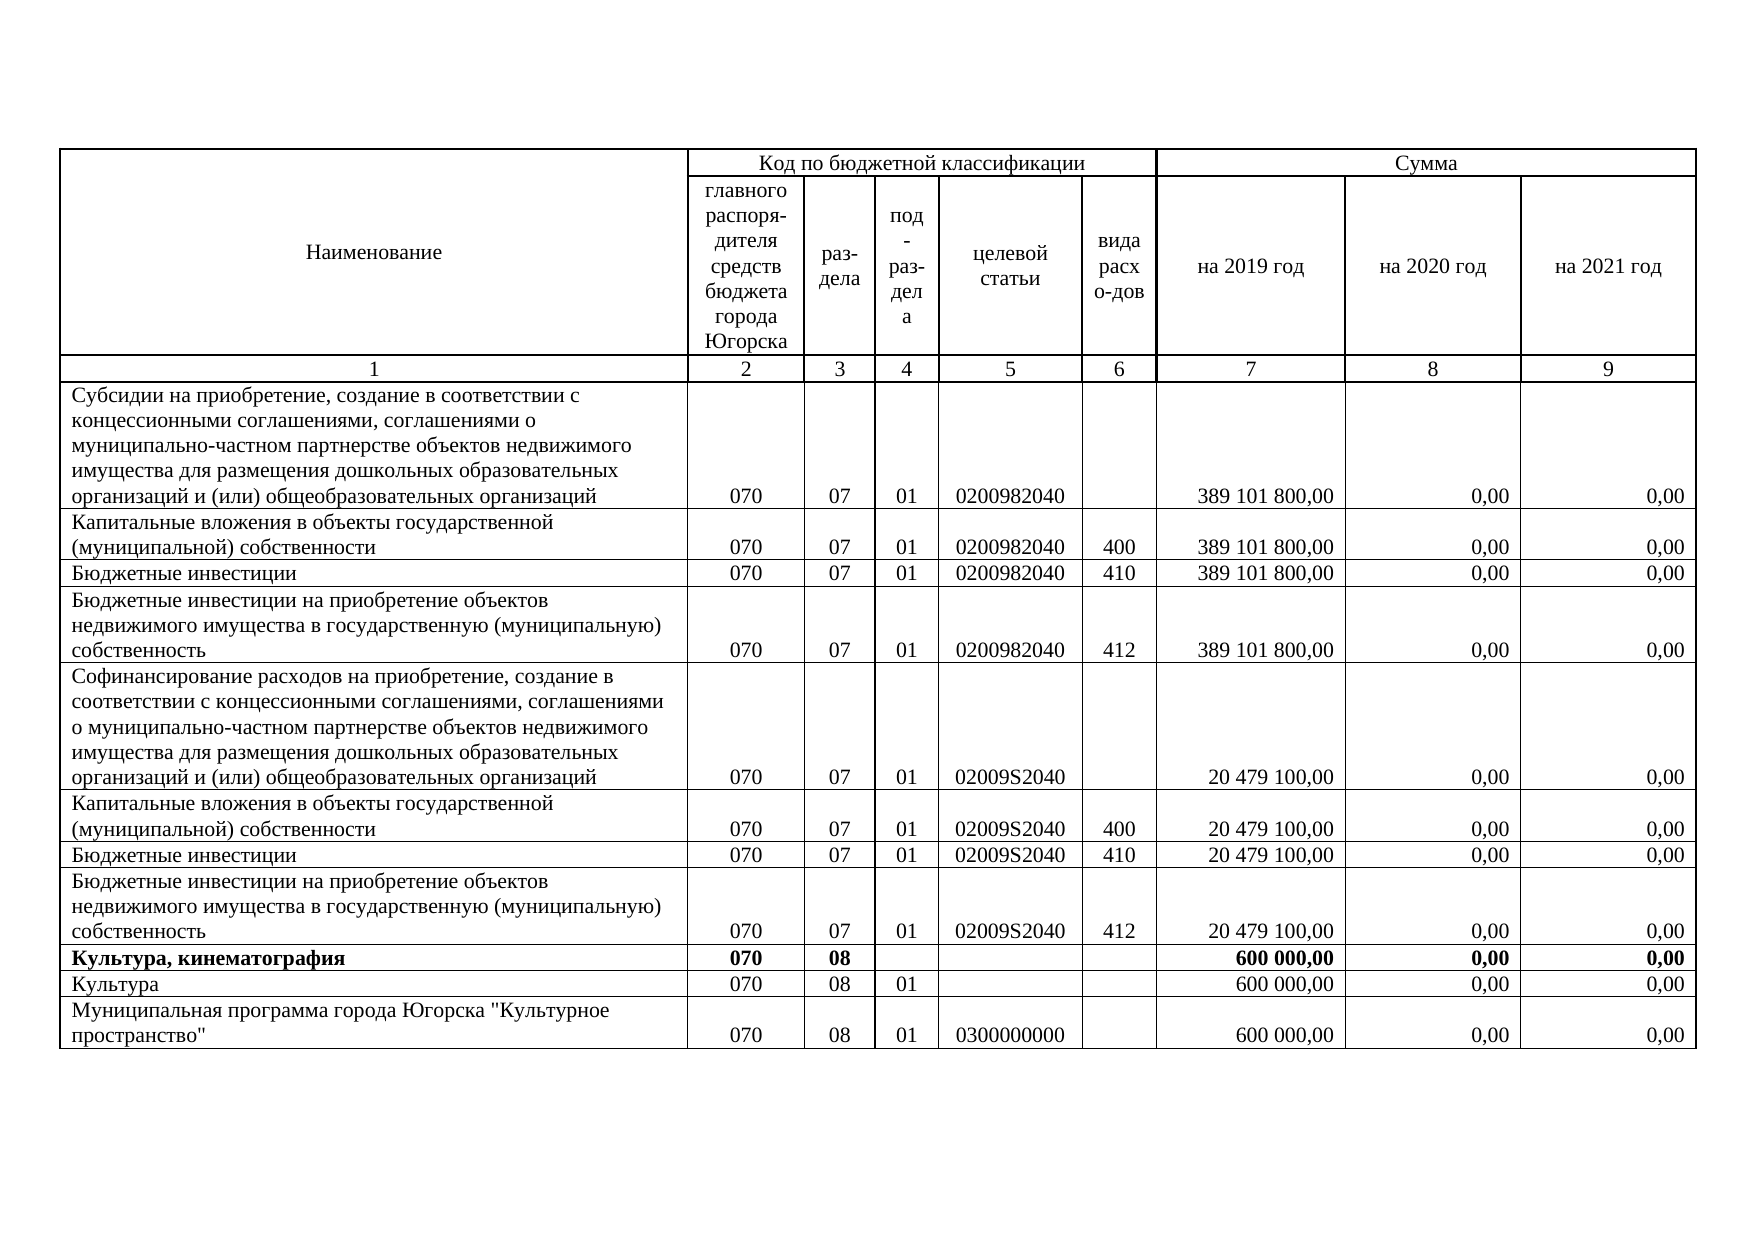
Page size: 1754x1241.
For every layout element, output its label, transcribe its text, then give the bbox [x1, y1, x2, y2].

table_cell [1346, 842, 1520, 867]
table_header Код по бюджетной классификации [689, 150, 1155, 175]
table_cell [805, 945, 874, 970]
table_cell раз-дела [805, 177, 874, 353]
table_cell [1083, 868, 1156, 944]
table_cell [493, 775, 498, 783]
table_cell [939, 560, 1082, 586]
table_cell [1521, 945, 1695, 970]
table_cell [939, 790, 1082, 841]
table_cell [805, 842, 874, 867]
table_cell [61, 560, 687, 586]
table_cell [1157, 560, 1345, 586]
table_header Сумма [1158, 150, 1695, 175]
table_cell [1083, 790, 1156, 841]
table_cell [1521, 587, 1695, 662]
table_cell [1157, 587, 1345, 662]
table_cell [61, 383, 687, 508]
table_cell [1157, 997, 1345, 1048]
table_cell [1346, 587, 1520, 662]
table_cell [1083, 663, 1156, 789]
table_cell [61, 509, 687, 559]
table_cell 8 [1346, 356, 1520, 381]
table_cell на 2020 год [1346, 177, 1520, 353]
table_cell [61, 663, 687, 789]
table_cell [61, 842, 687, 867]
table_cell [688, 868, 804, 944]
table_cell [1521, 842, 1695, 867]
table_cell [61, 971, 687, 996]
table_cell 7 [1158, 356, 1344, 381]
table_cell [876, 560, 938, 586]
table_cell 4 [876, 356, 938, 381]
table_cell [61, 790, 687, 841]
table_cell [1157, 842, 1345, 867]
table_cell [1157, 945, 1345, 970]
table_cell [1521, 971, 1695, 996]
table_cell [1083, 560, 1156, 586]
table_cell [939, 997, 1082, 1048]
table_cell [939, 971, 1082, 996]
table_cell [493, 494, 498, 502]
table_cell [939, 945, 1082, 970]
table_cell на 2019 год [1158, 177, 1344, 353]
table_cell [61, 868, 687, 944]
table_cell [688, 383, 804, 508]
table_cell 3 [805, 356, 874, 381]
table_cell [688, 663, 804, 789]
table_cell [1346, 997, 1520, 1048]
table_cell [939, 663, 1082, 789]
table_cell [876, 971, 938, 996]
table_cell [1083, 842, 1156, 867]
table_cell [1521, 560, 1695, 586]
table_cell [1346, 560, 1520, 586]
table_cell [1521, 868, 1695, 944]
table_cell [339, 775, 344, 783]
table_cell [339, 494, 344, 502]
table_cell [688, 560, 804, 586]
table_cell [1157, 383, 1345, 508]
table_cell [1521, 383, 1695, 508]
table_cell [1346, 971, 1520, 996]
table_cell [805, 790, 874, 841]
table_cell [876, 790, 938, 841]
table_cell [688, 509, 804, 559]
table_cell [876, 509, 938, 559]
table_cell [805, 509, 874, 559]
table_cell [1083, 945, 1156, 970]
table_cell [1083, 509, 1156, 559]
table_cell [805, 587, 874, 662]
table_cell главного распоря-дителя средств бюджета города Югорска [689, 177, 803, 353]
table_cell 6 [1083, 356, 1155, 381]
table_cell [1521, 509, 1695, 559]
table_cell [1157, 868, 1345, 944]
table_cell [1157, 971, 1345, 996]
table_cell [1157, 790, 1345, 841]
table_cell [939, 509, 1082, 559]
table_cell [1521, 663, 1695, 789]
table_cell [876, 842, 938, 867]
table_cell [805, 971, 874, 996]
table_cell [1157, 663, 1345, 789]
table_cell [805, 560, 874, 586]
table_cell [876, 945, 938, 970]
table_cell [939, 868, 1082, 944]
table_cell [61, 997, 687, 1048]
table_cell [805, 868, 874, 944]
table_cell под- раз- дела [876, 177, 938, 353]
table_cell на 2021 год [1522, 177, 1695, 353]
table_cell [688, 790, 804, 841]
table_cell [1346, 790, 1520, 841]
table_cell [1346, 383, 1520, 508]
table_cell 9 [1522, 356, 1695, 381]
table_cell 2 [689, 356, 803, 381]
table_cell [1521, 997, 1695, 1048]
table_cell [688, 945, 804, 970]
table_header Наименование [61, 150, 687, 353]
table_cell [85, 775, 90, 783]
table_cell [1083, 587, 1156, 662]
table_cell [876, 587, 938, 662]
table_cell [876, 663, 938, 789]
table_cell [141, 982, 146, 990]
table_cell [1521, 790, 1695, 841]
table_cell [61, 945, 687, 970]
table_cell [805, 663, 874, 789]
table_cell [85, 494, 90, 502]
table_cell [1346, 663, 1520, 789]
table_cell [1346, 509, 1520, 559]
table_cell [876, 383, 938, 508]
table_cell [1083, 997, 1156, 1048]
table_cell целевой статьи [940, 177, 1081, 353]
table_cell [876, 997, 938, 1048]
table_cell 1 [61, 356, 687, 381]
table_cell вида расхо-дов [1083, 177, 1155, 353]
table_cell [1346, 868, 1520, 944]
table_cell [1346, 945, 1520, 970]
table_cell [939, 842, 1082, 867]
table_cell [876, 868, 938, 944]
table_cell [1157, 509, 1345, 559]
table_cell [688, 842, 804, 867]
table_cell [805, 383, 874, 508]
table_cell 5 [940, 356, 1081, 381]
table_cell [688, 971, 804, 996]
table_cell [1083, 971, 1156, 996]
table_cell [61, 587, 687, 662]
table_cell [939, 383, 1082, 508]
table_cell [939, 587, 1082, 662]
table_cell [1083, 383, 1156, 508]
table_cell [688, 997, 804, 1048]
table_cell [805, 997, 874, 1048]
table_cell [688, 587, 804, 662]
